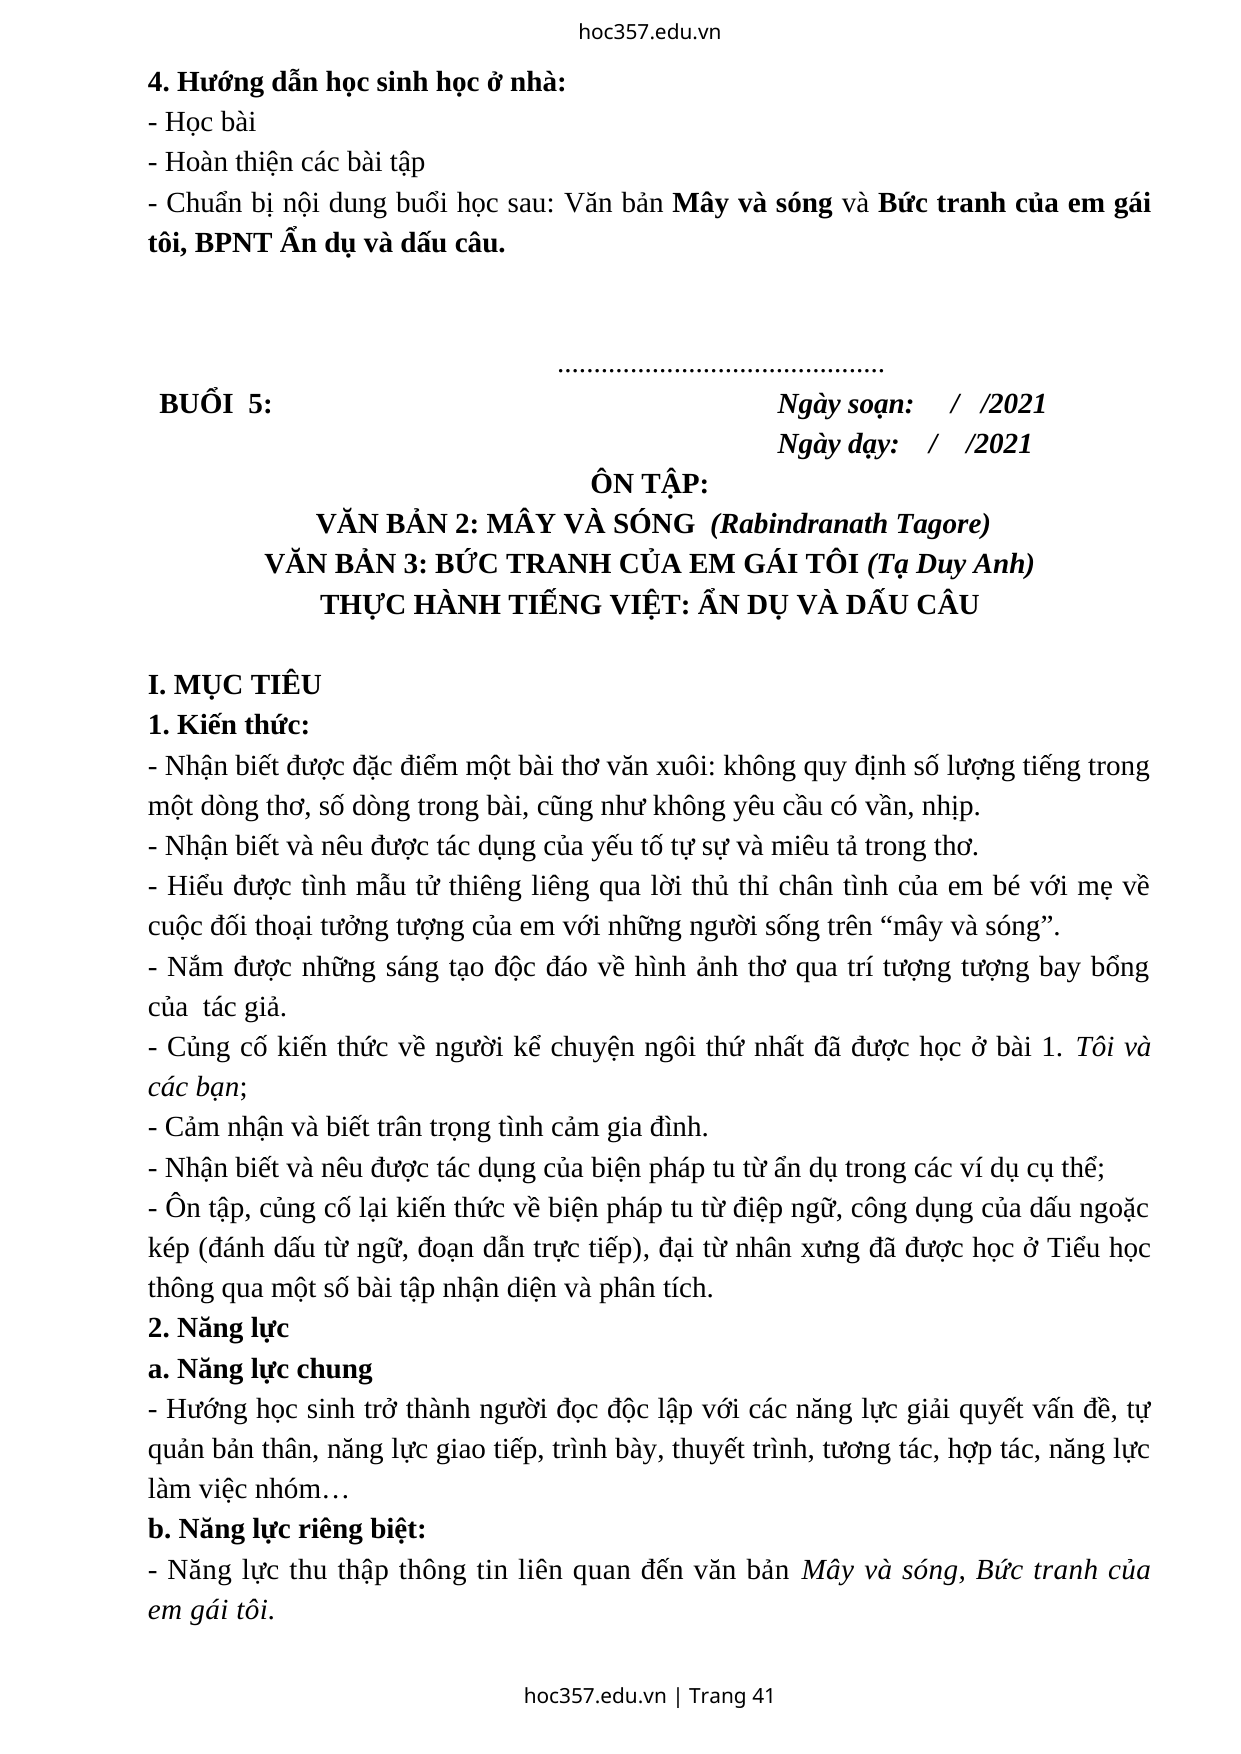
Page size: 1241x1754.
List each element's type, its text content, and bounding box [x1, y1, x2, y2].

text 2. Năng lực [148, 1311, 1152, 1344]
text - Cảm nhận và biết trân trọng tình cảm gia đình. [148, 1109, 1152, 1143]
text I. MỤC TIÊU [148, 667, 1152, 701]
text - Nhận biết được đặc điểm một bài thơ văn xuôi: không quy định số lượng tiếng trong một dòng thơ, số dòng trong bài, cũng như không yêu cầu có vần, nhịp. [148, 748, 1152, 821]
text - Học bài [148, 104, 1152, 138]
text - Hiểu được tình mẫu tử thiêng liêng qua lời thủ thỉ chân tình của em bé với mẹ về cuộc đối thoại tưởng tượng của em với những người sống trên “mây và sóng”. [148, 868, 1152, 942]
text - Nắm được những sáng tạo độc đáo về hình ảnh thơ qua trí tượng tượng bay bổng của tác giả. [148, 949, 1152, 1022]
text - Năng lực thu thập thông tin liên quan đến văn bản Mây và sóng, Bức tranh của em gái tôi. [148, 1552, 1152, 1626]
text - Củng cố kiến thức về người kể chuyện ngôi thứ nhất đã được học ở bài 1. Tôi và các bạn; [148, 1029, 1152, 1103]
text - Ôn tập, củng cố lại kiến thức về biện pháp tu từ điệp ngữ, công dụng của dấu ngoặc kép (đánh dấu từ ngữ, đoạn dẫn trực tiếp), đại từ nhân xưng đã được học ở Tiểu học thông qua một số bài tập nhận diện và phân tích. [148, 1190, 1152, 1304]
list ............................................. [290, 346, 1152, 379]
text - Nhận biết và nêu được tác dụng của biện pháp tu từ ẩn dụ trong các ví dụ cụ thể; [148, 1150, 1152, 1183]
text - Hướng học sinh trở thành người đọc độc lập với các năng lực giải quyết vấn đề, tự quản bản thân, năng lực giao tiếp, trình bày, thuyết trình, tương tác, hợp tác, năng lực làm việc nhóm… [148, 1391, 1152, 1505]
text - Chuẩn bị nội dung buổi học sau: Văn bản Mây và sóng và Bức tranh của em gái tôi, BPNT Ẩn dụ và dấu câu. [148, 185, 1152, 258]
text 4. Hướng dẫn học sinh học ở nhà: [148, 64, 1152, 98]
text VĂN BẢN 2: MÂY VÀ SÓNG (Rabindranath Tagore) [148, 506, 1152, 540]
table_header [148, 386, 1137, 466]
text 1. Kiến thức: [148, 707, 1152, 741]
text b. Năng lực riêng biệt: [148, 1512, 1152, 1545]
text a. Năng lực chung [148, 1351, 1152, 1384]
text - Hoàn thiện các bài tập [148, 144, 1152, 178]
text THỰC HÀNH TIẾNG VIỆT: ẨN DỤ VÀ DẤU CÂU [148, 587, 1152, 620]
text ÔN TẬP: [148, 466, 1152, 500]
text VĂN BẢN 3: BỨC TRANH CỦA EM GÁI TÔI (Tạ Duy Anh) [148, 547, 1152, 580]
text - Nhận biết và nêu được tác dụng của yếu tố tự sự và miêu tả trong thơ. [148, 828, 1152, 862]
